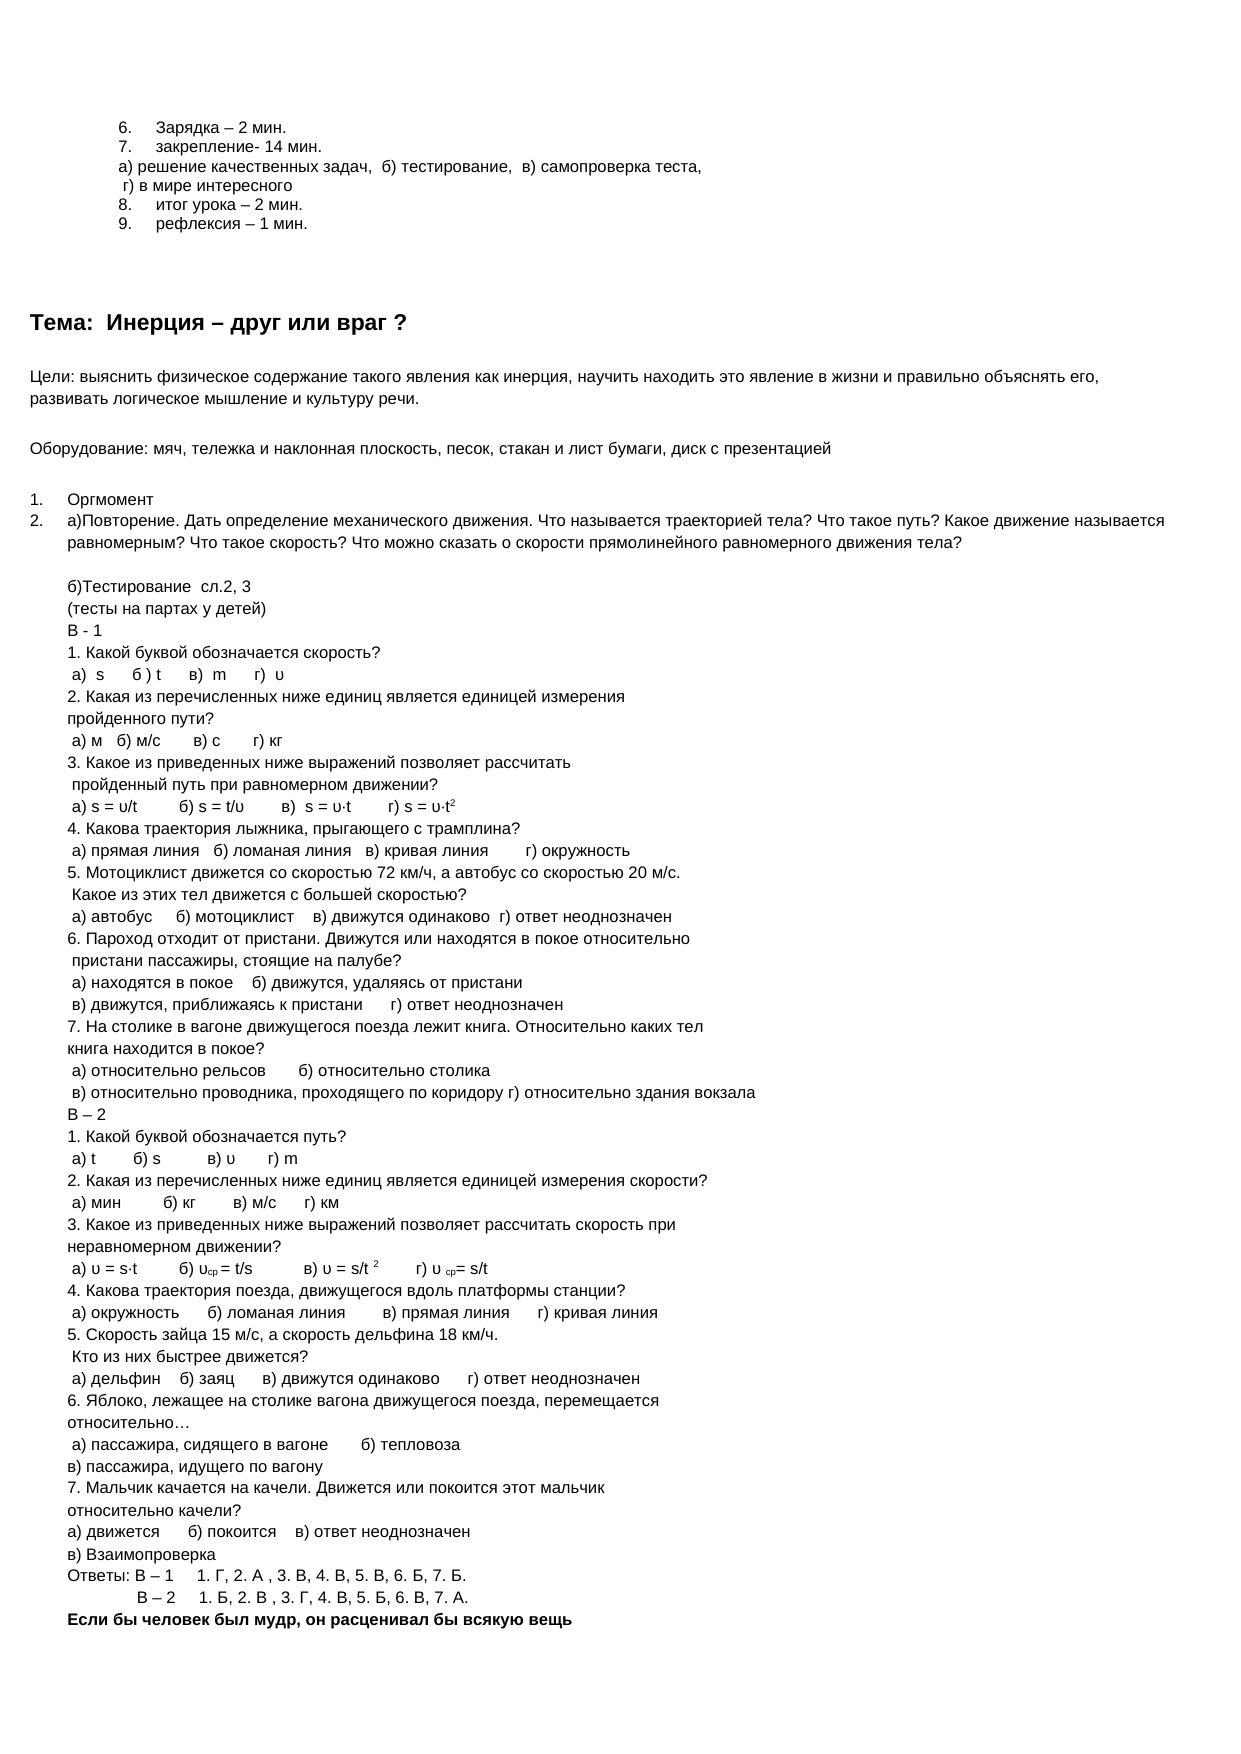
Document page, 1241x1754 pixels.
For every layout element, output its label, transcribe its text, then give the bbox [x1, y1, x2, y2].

list рефлексия – 1 мин. [118, 214, 1122, 233]
list а) находятся в покое б) движутся, удаляясь от пристани [67, 973, 1166, 992]
list 1. Какой буквой обозначается скорость? [67, 643, 1166, 662]
list а) s = υ/t б) s = t/υ в) s = υ∙t г) s = υ∙t2 [67, 797, 1166, 816]
list а) прямая линия б) ломаная линия в) кривая линия г) окружность [67, 841, 1166, 860]
list а) s б ) t в) m г) υ [67, 665, 1166, 684]
list а) мин б) кг в) м/с г) км [67, 1193, 1166, 1212]
list книга находится в покое? [67, 1039, 1166, 1058]
list Зарядка – 2 мин. [118, 118, 1122, 137]
list а) пассажира, сидящего в вагоне б) тепловоза [67, 1434, 1166, 1453]
list 6. Пароход отходит от пристани. Движутся или находятся в покое относительно [67, 929, 1166, 948]
list 3. Какое из приведенных ниже выражений позволяет рассчитать скорость при [67, 1214, 1166, 1234]
list а) автобус б) мотоциклист в) движутся одинаково г) ответ неоднозначен [67, 907, 1166, 926]
list 1. Какой буквой обозначается путь? [67, 1127, 1166, 1146]
list В – 2 [67, 1105, 1166, 1124]
list в) движутся, приближаясь к пристани г) ответ неоднозначен [67, 995, 1166, 1014]
list неравномерном движении? [67, 1237, 1166, 1256]
list 7. Мальчик качается на качели. Движется или покоится этот мальчик [67, 1478, 1166, 1497]
list итог урока – 2 мин. [118, 195, 1122, 214]
list 2. Какая из перечисленных ниже единиц является единицей измерения скорости? [67, 1171, 1166, 1190]
list а) υ = s∙t б) υср = t/s в) υ = s/t 2 г) υ ср= s/t [67, 1258, 1166, 1278]
list 3. Какое из приведенных ниже выражений позволяет рассчитать [67, 753, 1166, 772]
list Ответы: В – 1 1. Г, 2. А , 3. В, 4. В, 5. В, 6. Б, 7. Б. [67, 1566, 1166, 1585]
list пристани пассажиры, стоящие на палубе? [67, 951, 1166, 970]
text Тема: Инерция – друг или враг ? [29, 308, 1166, 335]
list 6. Яблоко, лежащее на столике вагона движущегося поезда, перемещается [67, 1390, 1166, 1409]
list (тесты на партах у детей) [67, 599, 1166, 618]
list Какое из этих тел движется с большей скоростью? [67, 885, 1166, 904]
list в) относительно проводника, проходящего по коридору г) относительно здания вокзала [67, 1083, 1166, 1102]
list 2. Какая из перечисленных ниже единиц является единицей измерения [67, 687, 1166, 706]
text г) в мире интересного [118, 176, 1122, 195]
list закрепление- 14 мин. [118, 137, 1122, 156]
list относительно качели? [67, 1500, 1166, 1519]
list Кто из них быстрее движется? [67, 1346, 1166, 1366]
list Оргмомент [29, 489, 1166, 508]
text Цели: выяснить физическое содержание такого явления как инерция, научить находить это явление в жизни и правильно объяснять его, развивать логическое мышление и культуру речи. [29, 367, 1166, 408]
list а) движется б) покоится в) ответ неоднозначен [67, 1522, 1166, 1541]
list относительно… [67, 1412, 1166, 1432]
list 4. Какова траектория лыжника, прыгающего с трамплина? [67, 819, 1166, 838]
list 5. Скорость зайца 15 м/с, а скорость дельфина 18 км/ч. [67, 1324, 1166, 1344]
list 4. Какова траектория поезда, движущегося вдоль платформы станции? [67, 1281, 1166, 1300]
text а) решение качественных задач, б) тестирование, в) самопроверка теста, [118, 156, 1122, 176]
list пройденного пути? [67, 709, 1166, 728]
list а) t б) s в) υ г) m [67, 1149, 1166, 1168]
list а) дельфин б) заяц в) движутся одинаково г) ответ неоднозначен [67, 1368, 1166, 1388]
list 5. Мотоциклист движется со скоростью 72 км/ч, а автобус со скоростью 20 м/с. [67, 863, 1166, 882]
list В - 1 [67, 621, 1166, 640]
list а) окружность б) ломаная линия в) прямая линия г) кривая линия [67, 1302, 1166, 1322]
list в) Взаимопроверка [67, 1544, 1166, 1563]
list б)Тестирование сл.2, 3 [67, 577, 1166, 596]
text Оборудование: мяч, тележка и наклонная плоскость, песок, стакан и лист бумаги, диск с презентацией [29, 439, 1166, 458]
list а)Повторение. Дать определение механического движения. Что называется траекторией тела? Что такое путь? Какое движение называется равномерным? Что такое скорость? Что можно сказать о скорости прямолинейного равномерного движения тела? [29, 511, 1166, 552]
list а) м б) м/с в) с г) кг [67, 731, 1166, 750]
list Если бы человек был мудр, он расценивал бы всякую вещь [67, 1610, 1166, 1629]
list в) пассажира, идущего по вагону [67, 1456, 1166, 1476]
list В – 2 1. Б, 2. В , 3. Г, 4. В, 5. Б, 6. В, 7. А. [67, 1588, 1166, 1607]
list 7. На столике в вагоне движущегося поезда лежит книга. Относительно каких тел [67, 1017, 1166, 1036]
list а) относительно рельсов б) относительно столика [67, 1061, 1166, 1080]
list пройденный путь при равномерном движении? [67, 775, 1166, 794]
